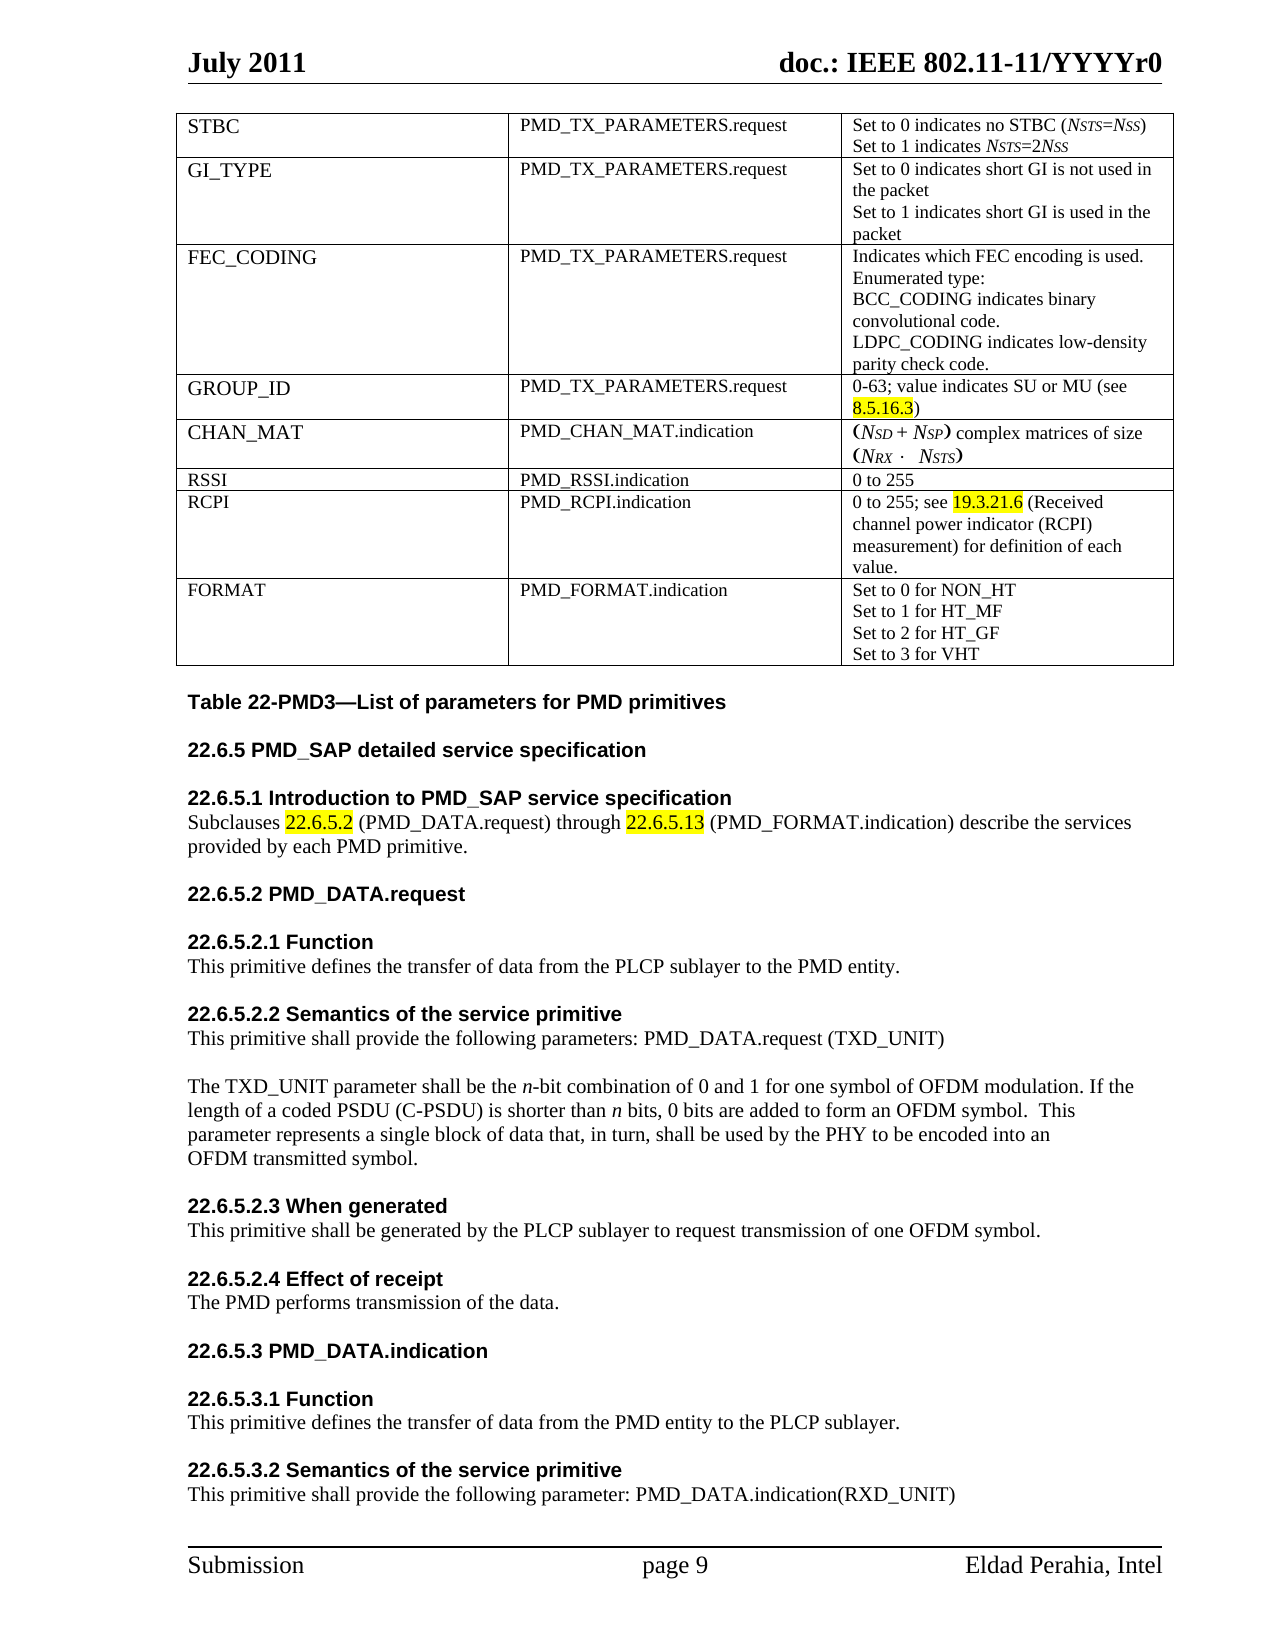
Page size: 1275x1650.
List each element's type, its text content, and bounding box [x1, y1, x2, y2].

text This primitive shall provide the following parameter: PMD_DATA.indication(RXD_UNIT) [187, 1482, 1162, 1506]
text 22.6.5 PMD_SAP detailed service specification [187, 738, 1162, 762]
table_cell Set to 0 indicates no STBC (NSTS=NSS) Set to 1 indicates NSTS=2NSS [842, 114, 1173, 157]
table_cell CHAN_MAT [177, 420, 508, 468]
table_cell PMD_TX_PARAMETERS.request [509, 245, 841, 374]
table_cell GROUP_ID [177, 375, 508, 418]
table_cell Set to 0 for NON_HT Set to 1 for HT_MF Set to 2 for HT_GF Set to 3 for VHT [842, 579, 1173, 665]
table_cell RSSI [177, 469, 508, 490]
text 22.6.5.3 PMD_DATA.indication [187, 1338, 1162, 1362]
table_cell Set to 0 indicates short GI is not used in the packet Set to 1 indicates short GI is used in the packet [842, 158, 1173, 244]
table_cell FORMAT [177, 579, 508, 665]
text The TXD_UNIT parameter shall be the n-bit combination of 0 and 1 for one symbol of OFDM modulation. If the length of a coded PSDU (C-PSDU) is shorter than n bits, 0 bits are added to form an OFDM symbol. This parameter represents a single block of data that, in turn, shall be used by the PHY to be encoded into an [187, 1074, 1162, 1146]
table_cell 0-63; value indicates SU or MU (see 8.5.16.3) [842, 375, 1173, 418]
text OFDM transmitted symbol. [187, 1146, 1162, 1170]
table_cell Indicates which FEC encoding is used. Enumerated type: BCC_CODING indicates binary convolutional code. LDPC_CODING indicates low-density parity check code. [842, 245, 1173, 374]
table_cell PMD_RSSI.indication [509, 469, 841, 490]
text 22.6.5.3.2 Semantics of the service primitive [187, 1458, 1162, 1482]
text 22.6.5.2 PMD_DATA.request [187, 882, 1162, 906]
text The PMD performs transmission of the data. [187, 1290, 1162, 1314]
table_cell RCPI [177, 491, 508, 578]
table_cell PMD_TX_PARAMETERS.request [509, 158, 841, 244]
table_cell FEC_CODING [177, 245, 508, 374]
text 22.6.5.1 Introduction to PMD_SAP service specification [187, 786, 1162, 810]
table_cell PMD_FORMAT.indication [509, 579, 841, 665]
text 22.6.5.2.1 Function [187, 930, 1162, 954]
table_cell STBC [177, 114, 508, 157]
text This primitive shall be generated by the PLCP sublayer to request transmission of one OFDM symbol. [187, 1218, 1162, 1242]
text 22.6.5.2.4 Effect of receipt [187, 1266, 1162, 1290]
text This primitive defines the transfer of data from the PMD entity to the PLCP sublayer. [187, 1410, 1162, 1434]
table_cell GI_TYPE [177, 158, 508, 244]
table_cell NSD + NSP complex matrices of size NRX NSTS [842, 420, 1173, 468]
text This primitive defines the transfer of data from the PLCP sublayer to the PMD entity. [187, 954, 1162, 978]
text This primitive shall provide the following parameters: PMD_DATA.request (TXD_UNIT) [187, 1026, 1162, 1050]
text 22.6.5.2.3 When generated [187, 1194, 1162, 1218]
table_cell PMD_TX_PARAMETERS.request [509, 114, 841, 157]
table_cell 0 to 255; see 19.3.21.6 (Received channel power indicator (RCPI) measurement) for definition of each value. [842, 491, 1173, 578]
text Subclauses 22.6.5.2 (PMD_DATA.request) through 22.6.5.13 (PMD_FORMAT.indication) describe the services provided by each PMD primitive. [187, 810, 1162, 858]
table_cell PMD_CHAN_MAT.indication [509, 420, 841, 468]
table_cell PMD_RCPI.indication [509, 491, 841, 578]
text 22.6.5.3.1 Function [187, 1386, 1162, 1410]
table_cell 0 to 255 [842, 469, 1173, 490]
text 22.6.5.2.2 Semantics of the service primitive [187, 1002, 1162, 1026]
text Table 22-PMD3—List of parameters for PMD primitives [187, 690, 1162, 714]
table_cell PMD_TX_PARAMETERS.request [509, 375, 841, 418]
